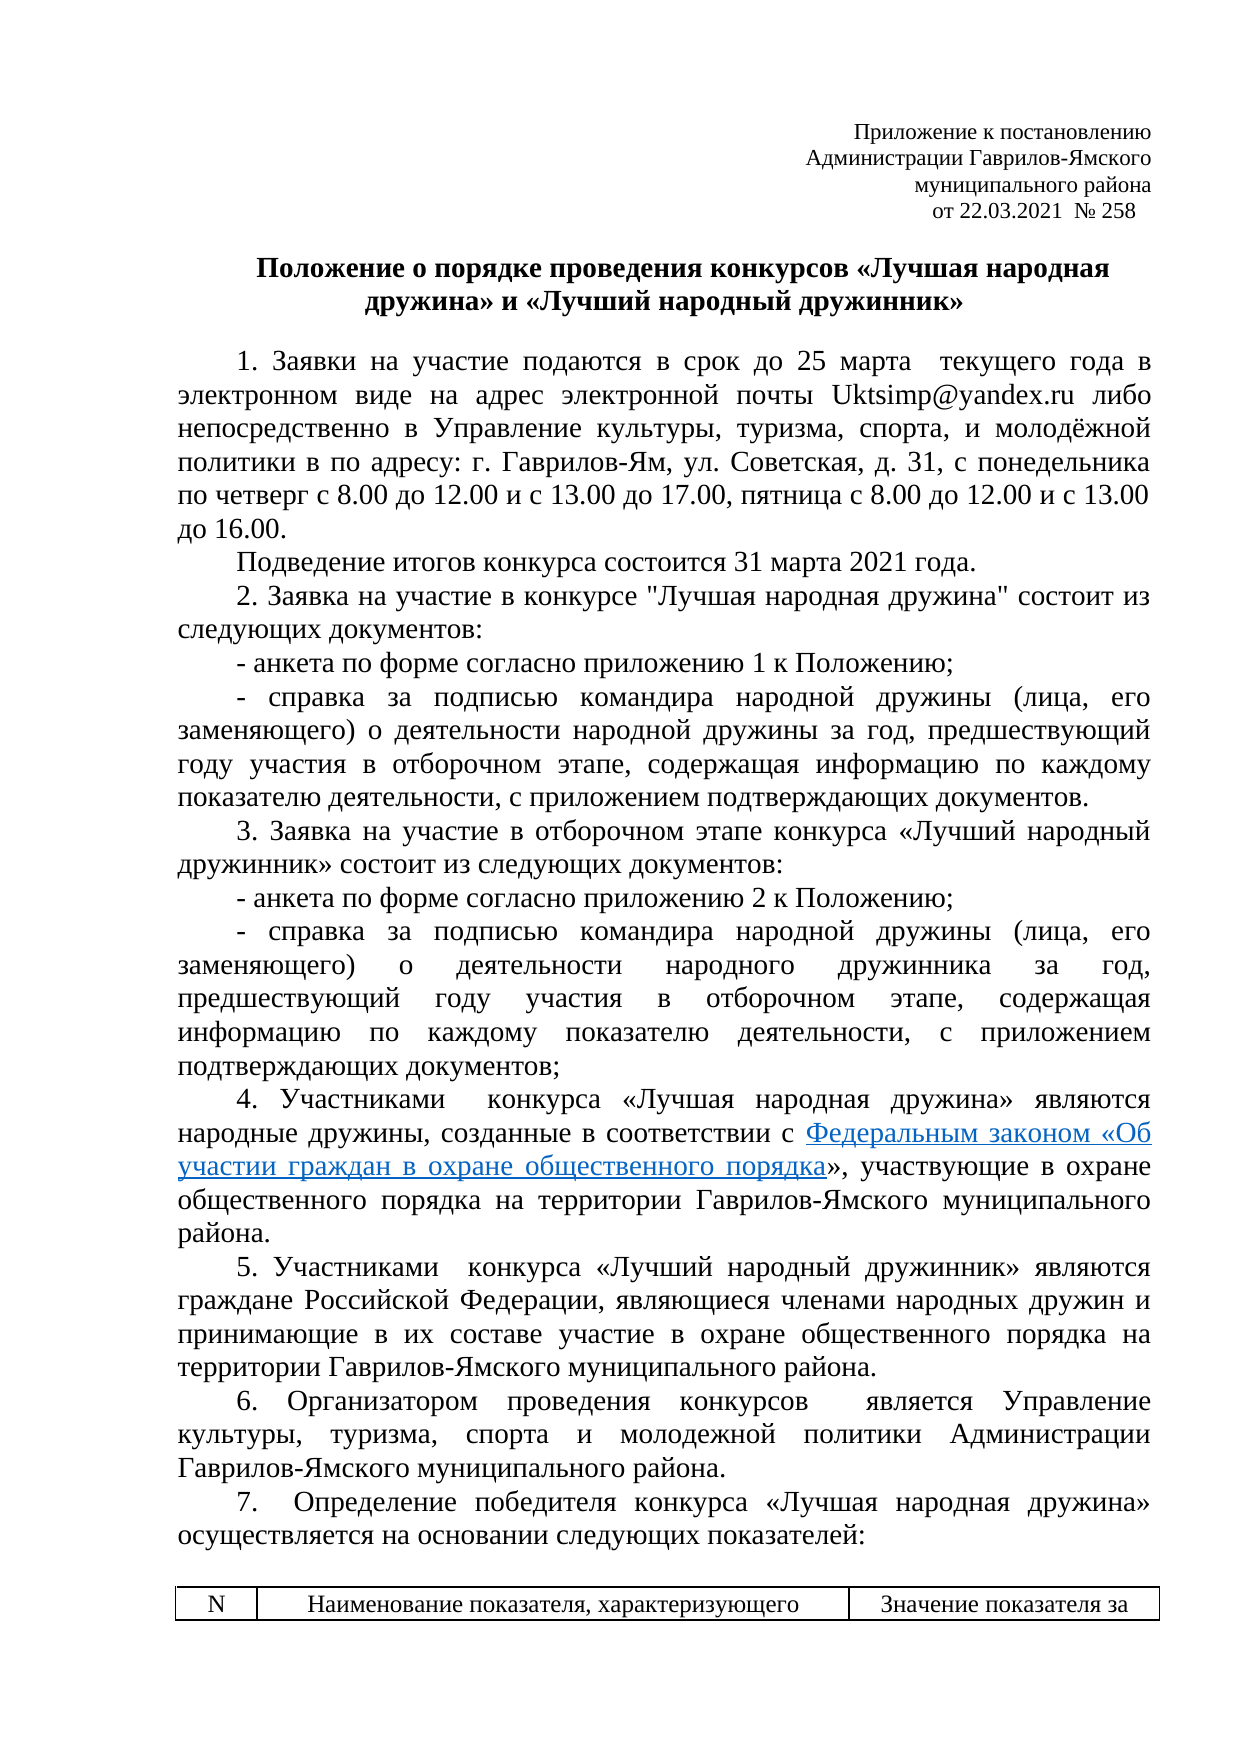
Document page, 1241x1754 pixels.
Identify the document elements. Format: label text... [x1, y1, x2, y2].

text 4. Участниками конкурса «Лучшая народная дружина» являются народные дружины, созданные в соответствии с Федеральным законом «Об участии граждан в охране общественного порядка», участвующие в охране общественного порядка на территории Гаврилов-Ямского муниципального района. [177, 1081, 1152, 1249]
text - анкета по форме согласно приложению 1 к Положению; [177, 645, 1152, 679]
text Приложение к постановлению [177, 118, 1152, 144]
text 3. Заявка на участие в отборочном этапе конкурса «Лучший народный дружинник» состоит из следующих документов: [177, 813, 1152, 880]
text 7. Определение победителя конкурса «Лучшая народная дружина» осуществляется на основании следующих показателей: [177, 1484, 1152, 1551]
text от 22.03.2021 № 258 [177, 197, 1152, 223]
text 5. Участниками конкурса «Лучший народный дружинник» являются граждане Российской Федерации, являющиеся членами народных дружин и принимающие в их составе участие в охране общественного порядка на территории Гаврилов-Ямского муниципального района. [177, 1249, 1152, 1383]
text Подведение итогов конкурса состоится 31 марта 2021 года. [177, 544, 1152, 578]
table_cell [258, 1588, 848, 1619]
text - анкета по форме согласно приложению 2 к Положению; [177, 880, 1152, 913]
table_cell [850, 1588, 1159, 1619]
text Положение о порядке проведения конкурсов «Лучшая народная дружина» и «Лучший народный дружинник» [177, 250, 1152, 317]
text 6. Организатором проведения конкурсов является Управление культуры, туризма, спорта и молодежной политики Администрации Гаврилов-Ямского муниципального района. [177, 1383, 1152, 1484]
text Администрации Гаврилов-Ямского [177, 144, 1152, 171]
text - справка за подписью командира народной дружины (лица, его заменяющего) о деятельности народного дружинника за год, предшествующий году участия в отборочном этапе, содержащая информацию по каждому показателю деятельности, с приложением подтверждающих документов; [177, 913, 1152, 1081]
text - справка за подписью командира народной дружины (лица, его заменяющего) о деятельности народной дружины за год, предшествующий году участия в отборочном этапе, содержащая информацию по каждому показателю деятельности, с приложением подтверждающих документов. [177, 679, 1152, 813]
text 1. Заявки на участие подаются в срок до 25 марта текущего года в электронном виде на адрес электронной почты Uktsimp@yandex.ru либо непосредственно в Управление культуры, туризма, спорта, и молодёжной политики в по адресу: г. Гаврилов-Ям, ул. Советская, д. 31, с понедельника по четверг с 8.00 до 12.00 и с 13.00 до 17.00, пятница с 8.00 до 12.00 и с 13.00 до 16.00. [177, 343, 1152, 544]
table_cell N п/п [176, 1587, 256, 1619]
text 2. Заявка на участие в конкурсе "Лучшая народная дружина" состоит из следующих документов: [177, 578, 1152, 645]
text муниципального района [177, 171, 1152, 197]
